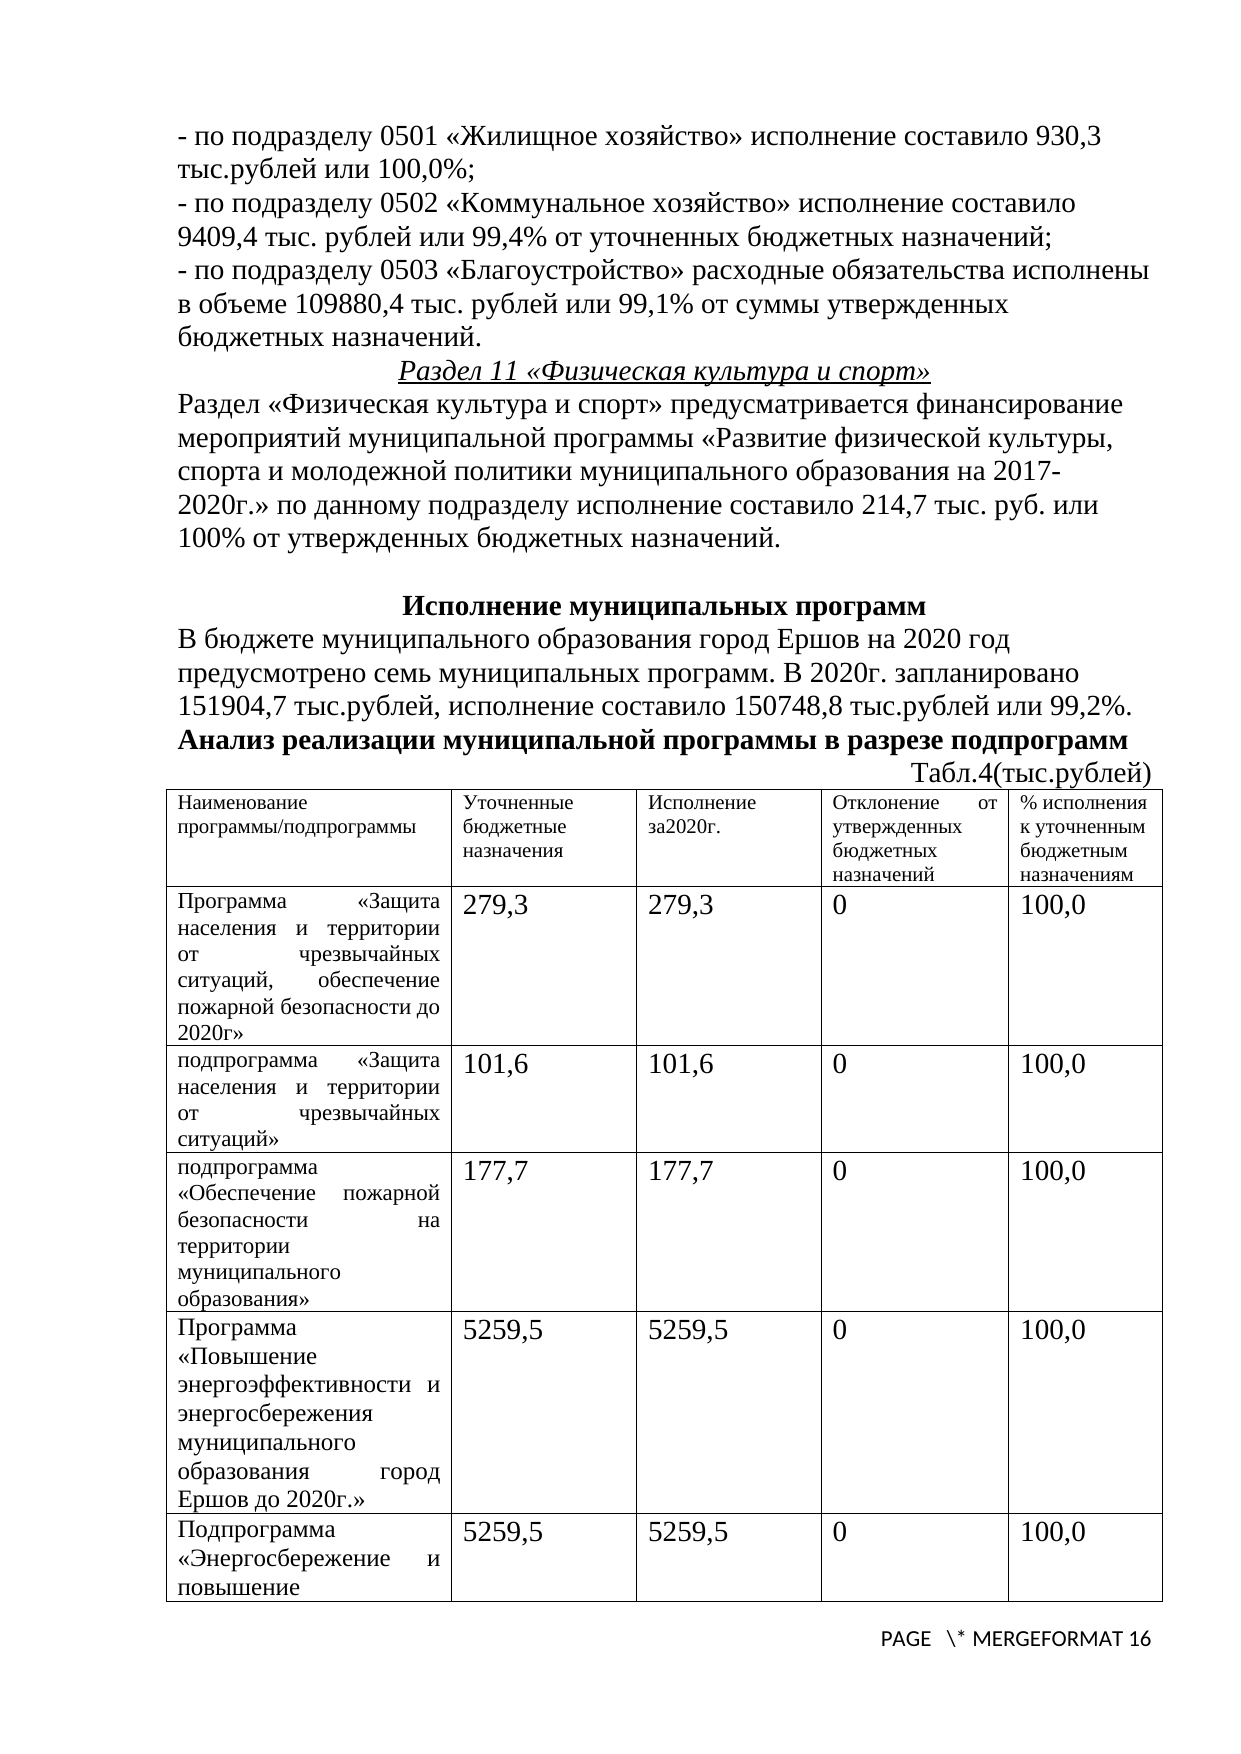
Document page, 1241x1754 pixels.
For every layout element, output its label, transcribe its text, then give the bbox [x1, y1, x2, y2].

table_cell 5259,5 [452, 1514, 636, 1601]
table_cell 100,0 [1009, 887, 1162, 1045]
table_cell 279,3 [452, 887, 636, 1045]
text - по подразделу 0503 «Благоустройство» расходные обязательства исполнены в объеме 109880,4 тыс. рублей или 99,1% от суммы утвержденных бюджетных назначений. [177, 252, 1152, 353]
table_cell 0 [822, 887, 1008, 1045]
table_cell 100,0 [1009, 1514, 1162, 1601]
text Раздел 11 «Физическая культура и спорт» [177, 353, 1152, 386]
table_cell 0 [822, 1514, 1008, 1601]
table_header Уточненные бюджетные назначения [452, 790, 636, 886]
text В бюджете муниципального образования город Ершов на 2020 год [177, 621, 1152, 655]
table_cell 100,0 [1009, 1153, 1162, 1311]
table_header % исполнения к уточненным бюджетным назначениям [1009, 790, 1162, 886]
text предусмотрено семь муниципальных программ. В 2020г. запланировано 151904,7 тыс.рублей, исполнение составило 150748,8 тыс.рублей или 99,2%. [177, 655, 1152, 722]
table_cell 0 [822, 1312, 1008, 1513]
table_cell 100,0 [1009, 1046, 1162, 1152]
table_cell Программа «Повышение энергоэффективности и энергосбережения муниципального образования город Ершов до 2020г.» [167, 1312, 451, 1513]
table_header Исполнение за2020г. [637, 790, 821, 886]
table_cell 279,3 [637, 887, 821, 1045]
table_cell 0 [822, 1046, 1008, 1152]
table_cell подпрограмма «Обеспечение пожарной безопасности на территории муниципального образования» [167, 1153, 451, 1311]
text Исполнение муниципальных программ [177, 588, 1152, 621]
text - по подразделу 0501 «Жилищное хозяйство» исполнение составило 930,3 тыс.рублей или 100,0%; [177, 118, 1152, 185]
text - по подразделу 0502 «Коммунальное хозяйство» исполнение составило 9409,4 тыс. рублей или 99,4% от уточненных бюджетных назначений; [177, 185, 1152, 252]
table_cell подпрограмма «Защита населения и территории от чрезвычайных ситуаций» [167, 1046, 451, 1152]
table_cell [167, 1514, 451, 1601]
text Табл.4(тыс.рублей) [177, 755, 1152, 789]
table_cell 5259,5 [637, 1312, 821, 1513]
text Раздел «Физическая культура и спорт» предусматривается финансирование мероприятий муниципальной программы «Развитие физической культуры, спорта и молодежной политики муниципального образования на 2017-2020г.» по данному подразделу исполнение составило 214,7 тыс. руб. или 100% от утвержденных бюджетных назначений. [177, 386, 1152, 554]
table_cell 5259,5 [637, 1514, 821, 1601]
table_cell Программа «Защита населения и территории от чрезвычайных ситуаций, обеспечение пожарной безопасности до 2020г» [167, 887, 451, 1045]
table_cell 101,6 [452, 1046, 636, 1152]
table_cell 0 [822, 1153, 1008, 1311]
table_cell 177,7 [637, 1153, 821, 1311]
table_header Наименование программы/подпрограммы [167, 790, 451, 886]
table_cell 5259,5 [452, 1312, 636, 1513]
table_cell 101,6 [637, 1046, 821, 1152]
text Анализ реализации муниципальной программы в разрезе подпрограмм [177, 722, 1152, 755]
table_header Отклонение от утвержденных бюджетных назначений [822, 790, 1008, 886]
table_cell 100,0 [1009, 1312, 1162, 1513]
table_cell 177,7 [452, 1153, 636, 1311]
